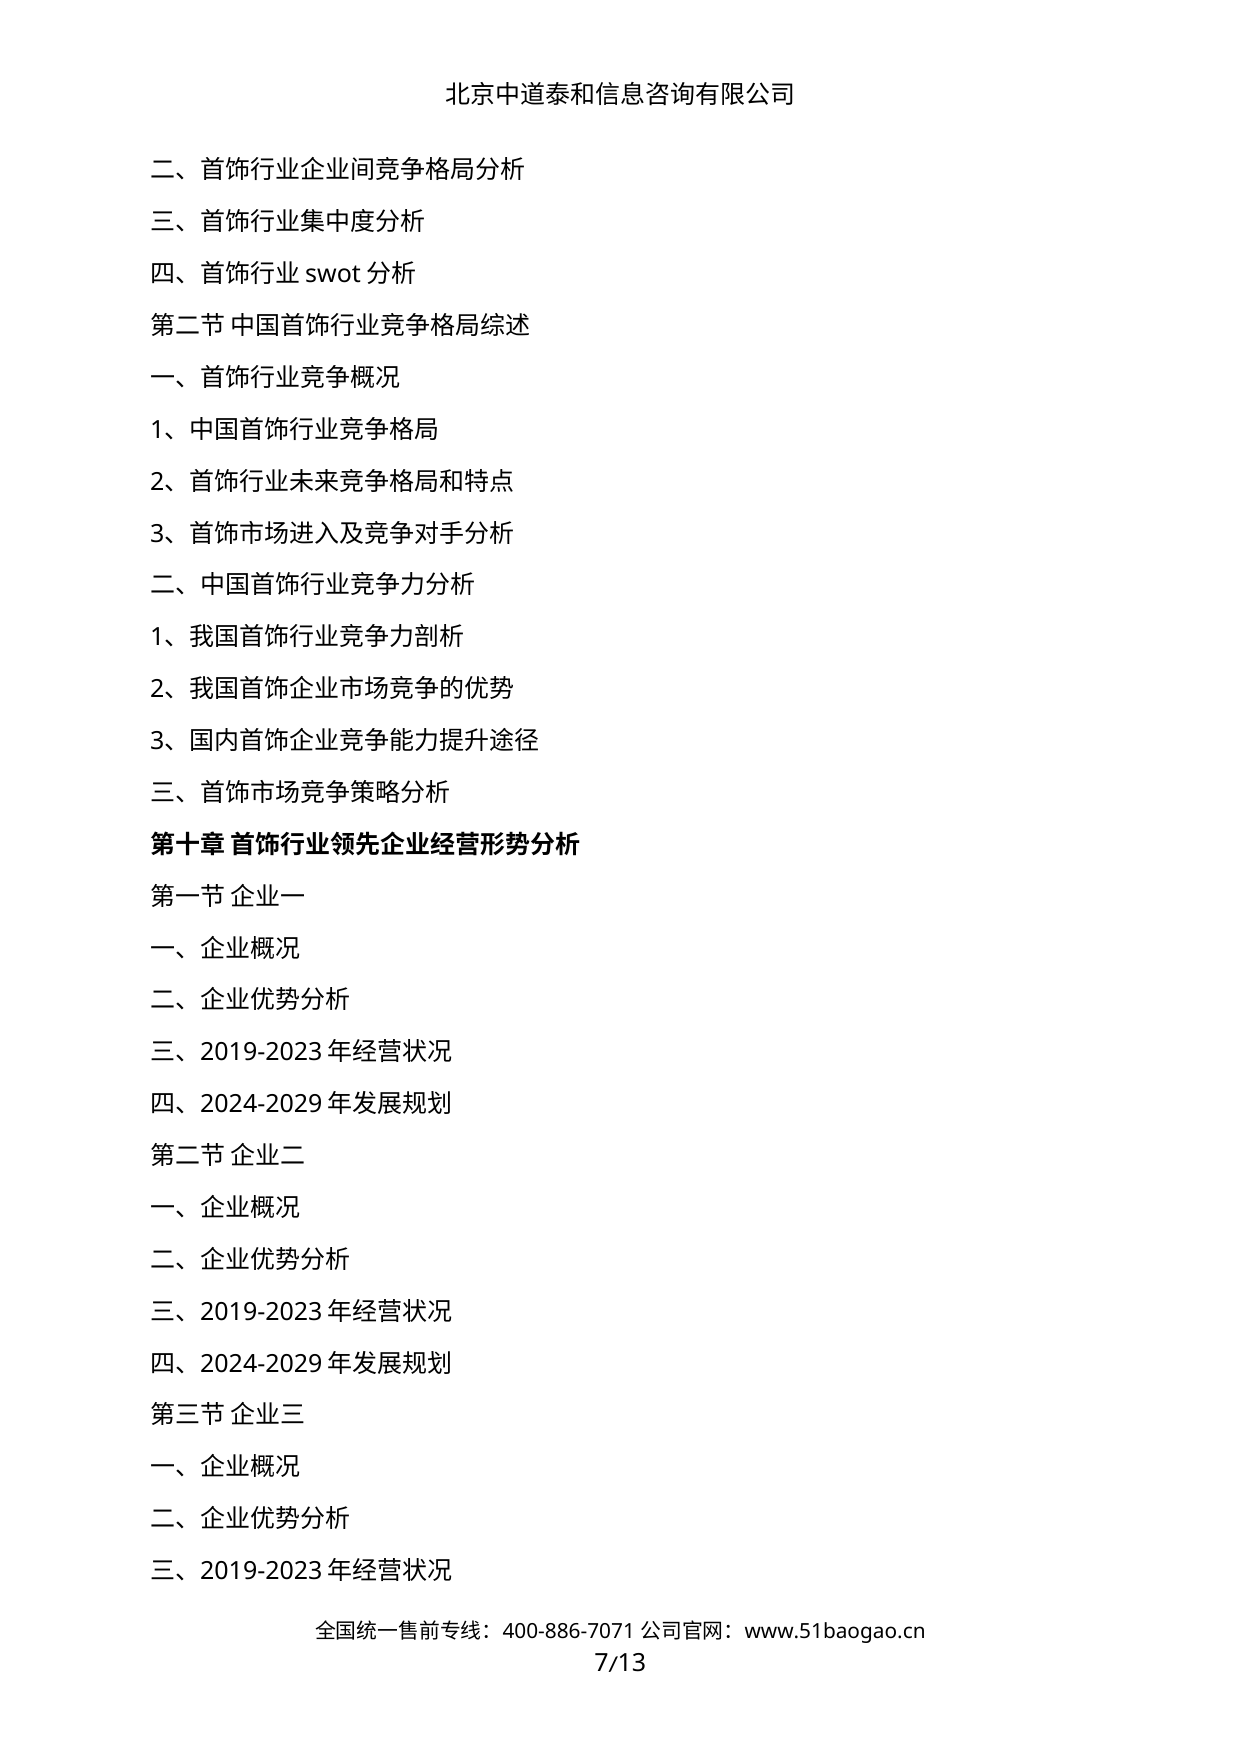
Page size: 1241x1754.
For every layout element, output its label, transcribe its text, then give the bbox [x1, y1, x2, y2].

text 二、企业优势分析 [150, 980, 1090, 1016]
text 3、国内首饰企业竞争能力提升途径 [150, 721, 1090, 757]
text 四、首饰行业swot分析 [150, 254, 1090, 290]
text 2、我国首饰企业市场竞争的优势 [150, 669, 1090, 705]
text 一、企业概况 [150, 1447, 1090, 1483]
text 第二节 企业二 [150, 1136, 1090, 1172]
text 一、企业概况 [150, 1187, 1090, 1224]
text 2、首饰行业未来竞争格局和特点 [150, 461, 1090, 497]
text 第十章 首饰行业领先企业经营形势分析 [150, 824, 1090, 861]
text 二、中国首饰行业竞争力分析 [150, 565, 1090, 601]
text 第一节 企业一 [150, 876, 1090, 912]
text 三、2019-2023年经营状况 [150, 1291, 1090, 1327]
text 三、首饰市场竞争策略分析 [150, 772, 1090, 809]
text 三、2019-2023年经营状况 [150, 1032, 1090, 1068]
text 四、2024-2029年发展规划 [150, 1343, 1090, 1379]
text 1、我国首饰行业竞争力剖析 [150, 617, 1090, 653]
text 一、企业概况 [150, 928, 1090, 964]
text 第三节 企业三 [150, 1395, 1090, 1431]
text 二、首饰行业企业间竞争格局分析 [150, 150, 1090, 186]
text 二、企业优势分析 [150, 1499, 1090, 1535]
text 三、2019-2023年经营状况 [150, 1551, 1090, 1587]
text 第二节 中国首饰行业竞争格局综述 [150, 306, 1090, 342]
text 3、首饰市场进入及竞争对手分析 [150, 513, 1090, 549]
text 四、2024-2029年发展规划 [150, 1084, 1090, 1120]
text 1、中国首饰行业竞争格局 [150, 409, 1090, 446]
text 三、首饰行业集中度分析 [150, 202, 1090, 238]
text 一、首饰行业竞争概况 [150, 357, 1090, 394]
text 二、企业优势分析 [150, 1239, 1090, 1276]
